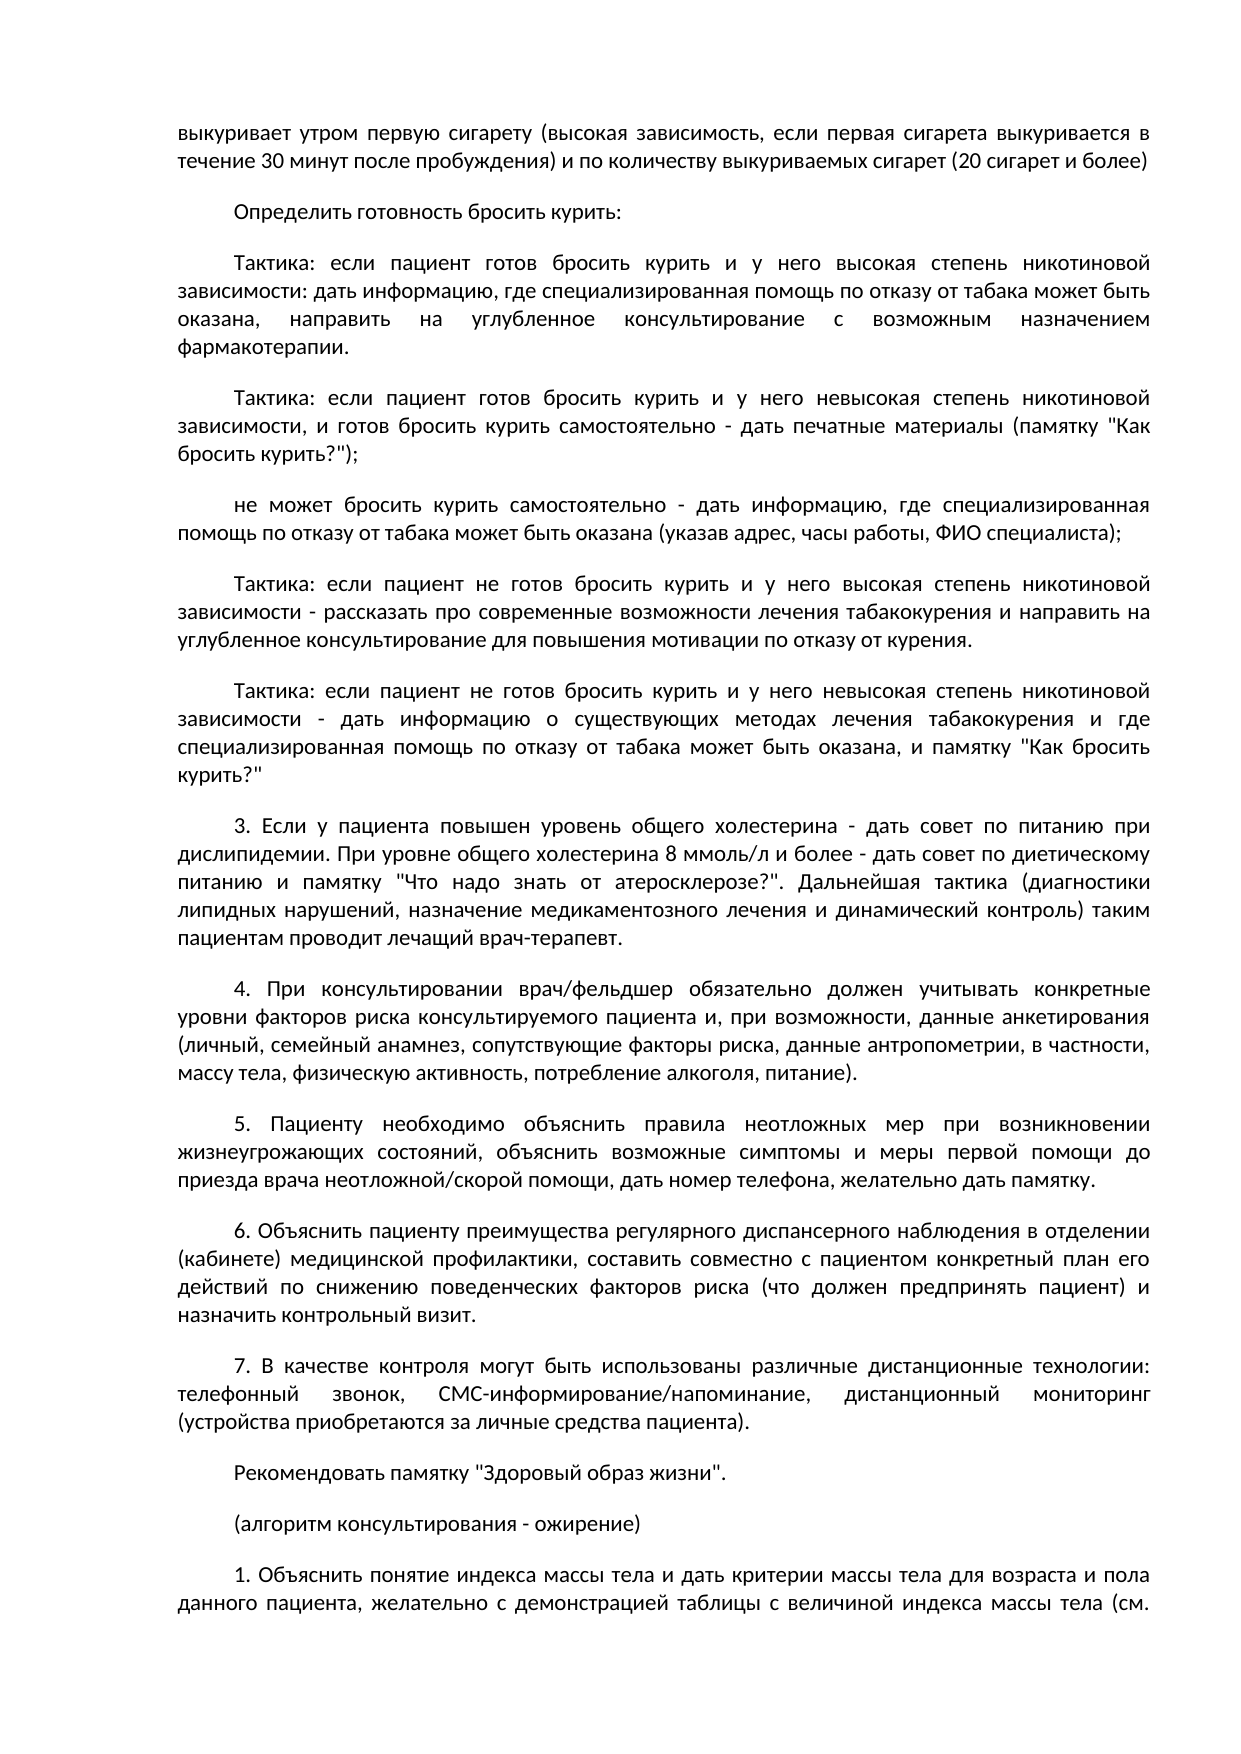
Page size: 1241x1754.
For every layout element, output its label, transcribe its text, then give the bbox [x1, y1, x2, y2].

text 6. Объяснить пациенту преимущества регулярного диспансерного наблюдения в отделении (кабинете) медицинской профилактики, составить совместно с пациентом конкретный план его действий по снижению поведенческих факторов риска (что должен предпринять пациент) и назначить контрольный визит. [177, 1216, 1152, 1328]
text Тактика: если пациент готов бросить курить и у него невысокая степень никотиновой зависимости, и готов бросить курить самостоятельно - дать печатные материалы (памятку "Как бросить курить?"); [177, 383, 1152, 467]
text Рекомендовать памятку "Здоровый образ жизни". [177, 1458, 1152, 1486]
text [177, 118, 1152, 174]
text Тактика: если пациент не готов бросить курить и у него невысокая степень никотиновой зависимости - дать информацию о существующих методах лечения табакокурения и где специализированная помощь по отказу от табака может быть оказана, и памятку "Как бросить курить?" [177, 676, 1152, 788]
text 3. Если у пациента повышен уровень общего холестерина - дать совет по питанию при дислипидемии. При уровне общего холестерина 8 ммоль/л и более - дать совет по диетическому питанию и памятку "Что надо знать от атеросклерозе?". Дальнейшая тактика (диагностики липидных нарушений, назначение медикаментозного лечения и динамический контроль) таким пациентам проводит лечащий врач-терапевт. [177, 811, 1152, 951]
text Тактика: если пациент готов бросить курить и у него высокая степень никотиновой зависимости: дать информацию, где специализированная помощь по отказу от табака может быть оказана, направить на углубленное консультирование с возможным назначением фармакотерапии. [177, 248, 1152, 360]
text 5. Пациенту необходимо объяснить правила неотложных мер при возникновении жизнеугрожающих состояний, объяснить возможные симптомы и меры первой помощи до приезда врача неотложной/скорой помощи, дать номер телефона, желательно дать памятку. [177, 1109, 1152, 1193]
text Тактика: если пациент не готов бросить курить и у него высокая степень никотиновой зависимости - рассказать про современные возможности лечения табакокурения и направить на углубленное консультирование для повышения мотивации по отказу от курения. [177, 569, 1152, 653]
text 4. При консультировании врач/фельдшер обязательно должен учитывать конкретные уровни факторов риска консультируемого пациента и, при возможности, данные анкетирования (личный, семейный анамнез, сопутствующие факторы риска, данные антропометрии, в частности, массу тела, физическую активность, потребление алкоголя, питание). [177, 974, 1152, 1086]
text не может бросить курить самостоятельно - дать информацию, где специализированная помощь по отказу от табака может быть оказана (указав адрес, часы работы, ФИО специалиста); [177, 490, 1152, 546]
text Определить готовность бросить курить: [177, 197, 1152, 225]
text 7. В качестве контроля могут быть использованы различные дистанционные технологии: телефонный звонок, СМС-информирование/напоминание, дистанционный мониторинг (устройства приобретаются за личные средства пациента). [177, 1351, 1152, 1435]
text (алгоритм консультирования - ожирение) [177, 1509, 1152, 1537]
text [177, 1560, 1152, 1616]
